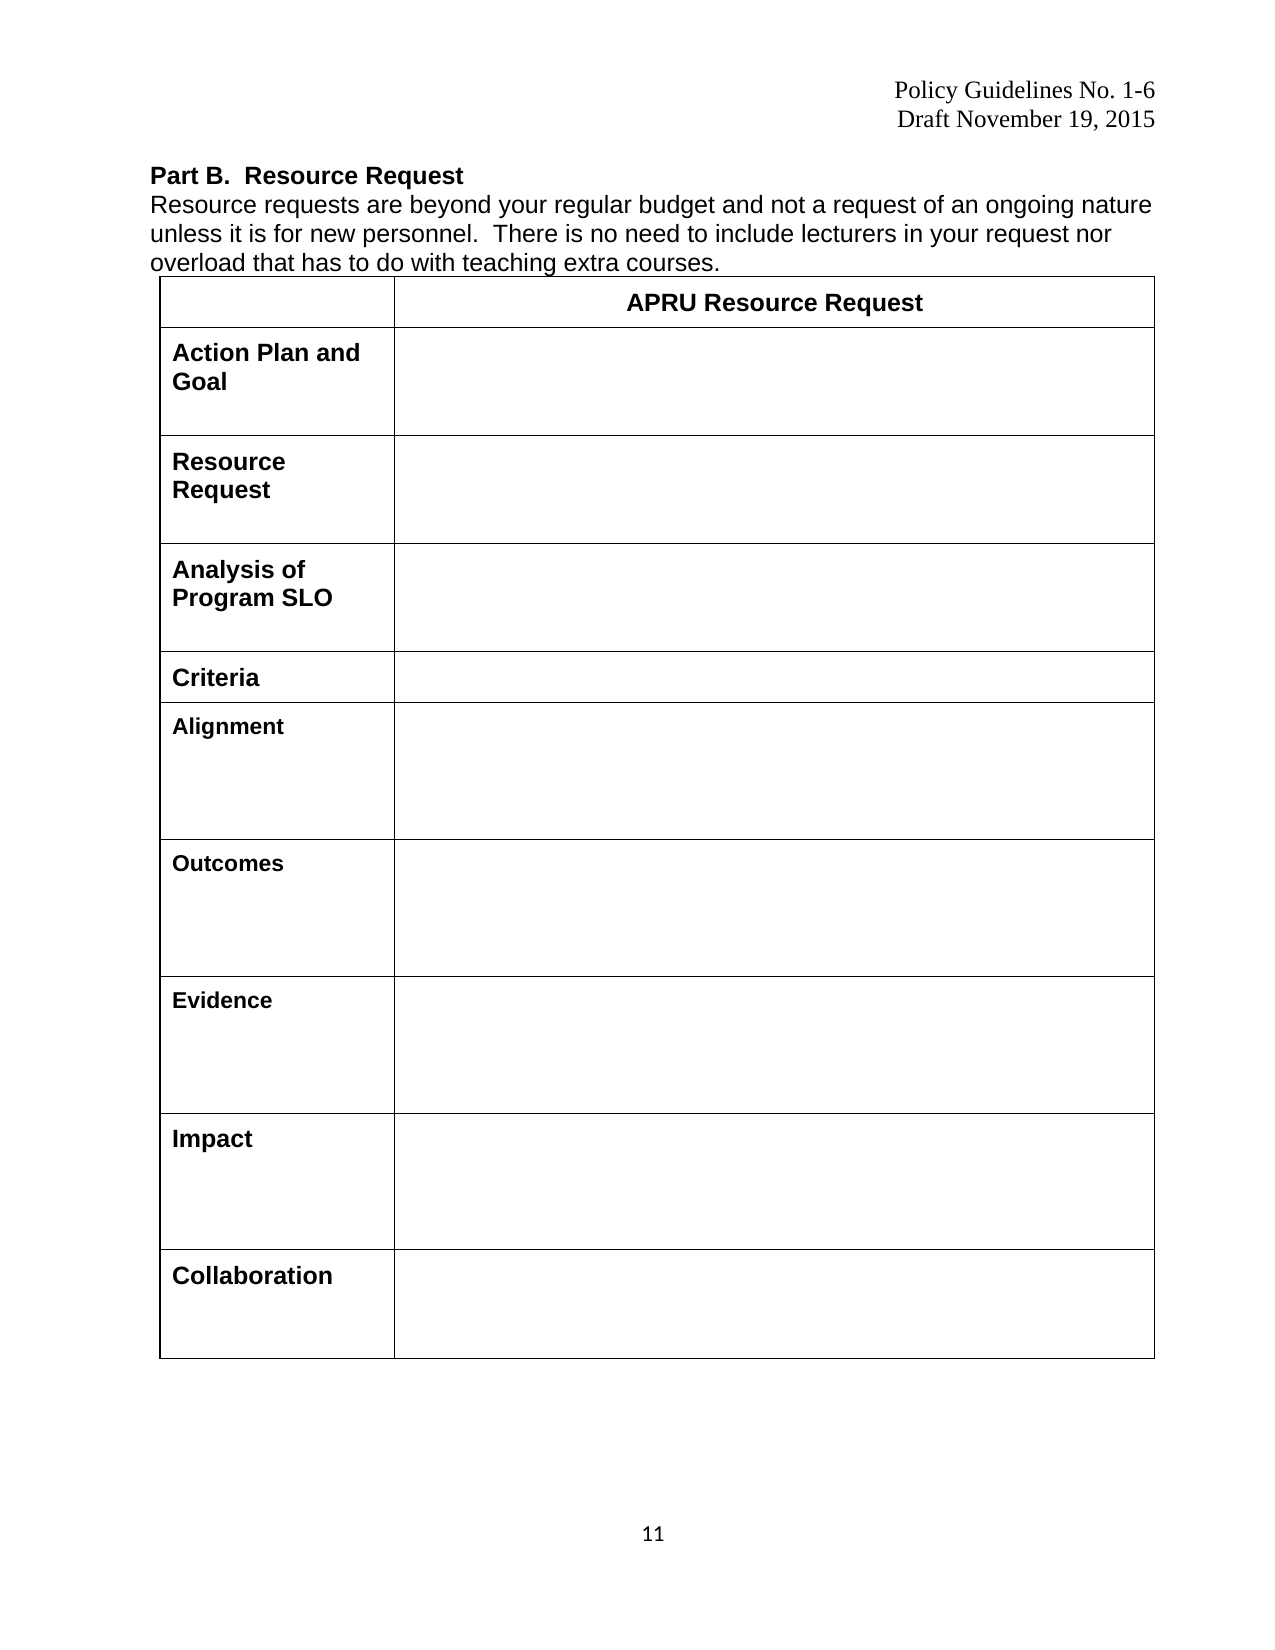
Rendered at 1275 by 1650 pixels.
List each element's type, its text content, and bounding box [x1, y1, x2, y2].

table_cell Collaboration [161, 1250, 394, 1357]
table_header [161, 277, 394, 327]
table_cell [395, 840, 1154, 976]
table_cell [395, 703, 1154, 839]
table_cell [395, 977, 1154, 1112]
table_cell Analysis of Program SLO [161, 544, 394, 651]
table_cell [395, 544, 1154, 651]
table_cell Criteria [161, 652, 394, 702]
text Part B. Resource Request [150, 161, 1155, 190]
text Resource requests are beyond your regular budget and not a request of an ongoing nature unless it is for new personnel. There is no need to include lecturers in your request nor overload that has to do with teaching extra courses. [150, 190, 1155, 276]
table_cell Resource Request [161, 436, 394, 543]
table_cell [395, 1114, 1154, 1249]
table_cell [395, 328, 1154, 435]
table_cell [395, 652, 1154, 702]
table_cell Action Plan and Goal [161, 328, 394, 435]
table_cell Outcomes [161, 840, 394, 976]
table_cell [395, 1250, 1154, 1357]
table_cell Evidence [161, 977, 394, 1112]
table_cell Alignment [161, 703, 394, 839]
table_cell Impact [161, 1114, 394, 1249]
table_header APRU Resource Request [395, 277, 1154, 327]
table_cell [395, 436, 1154, 543]
